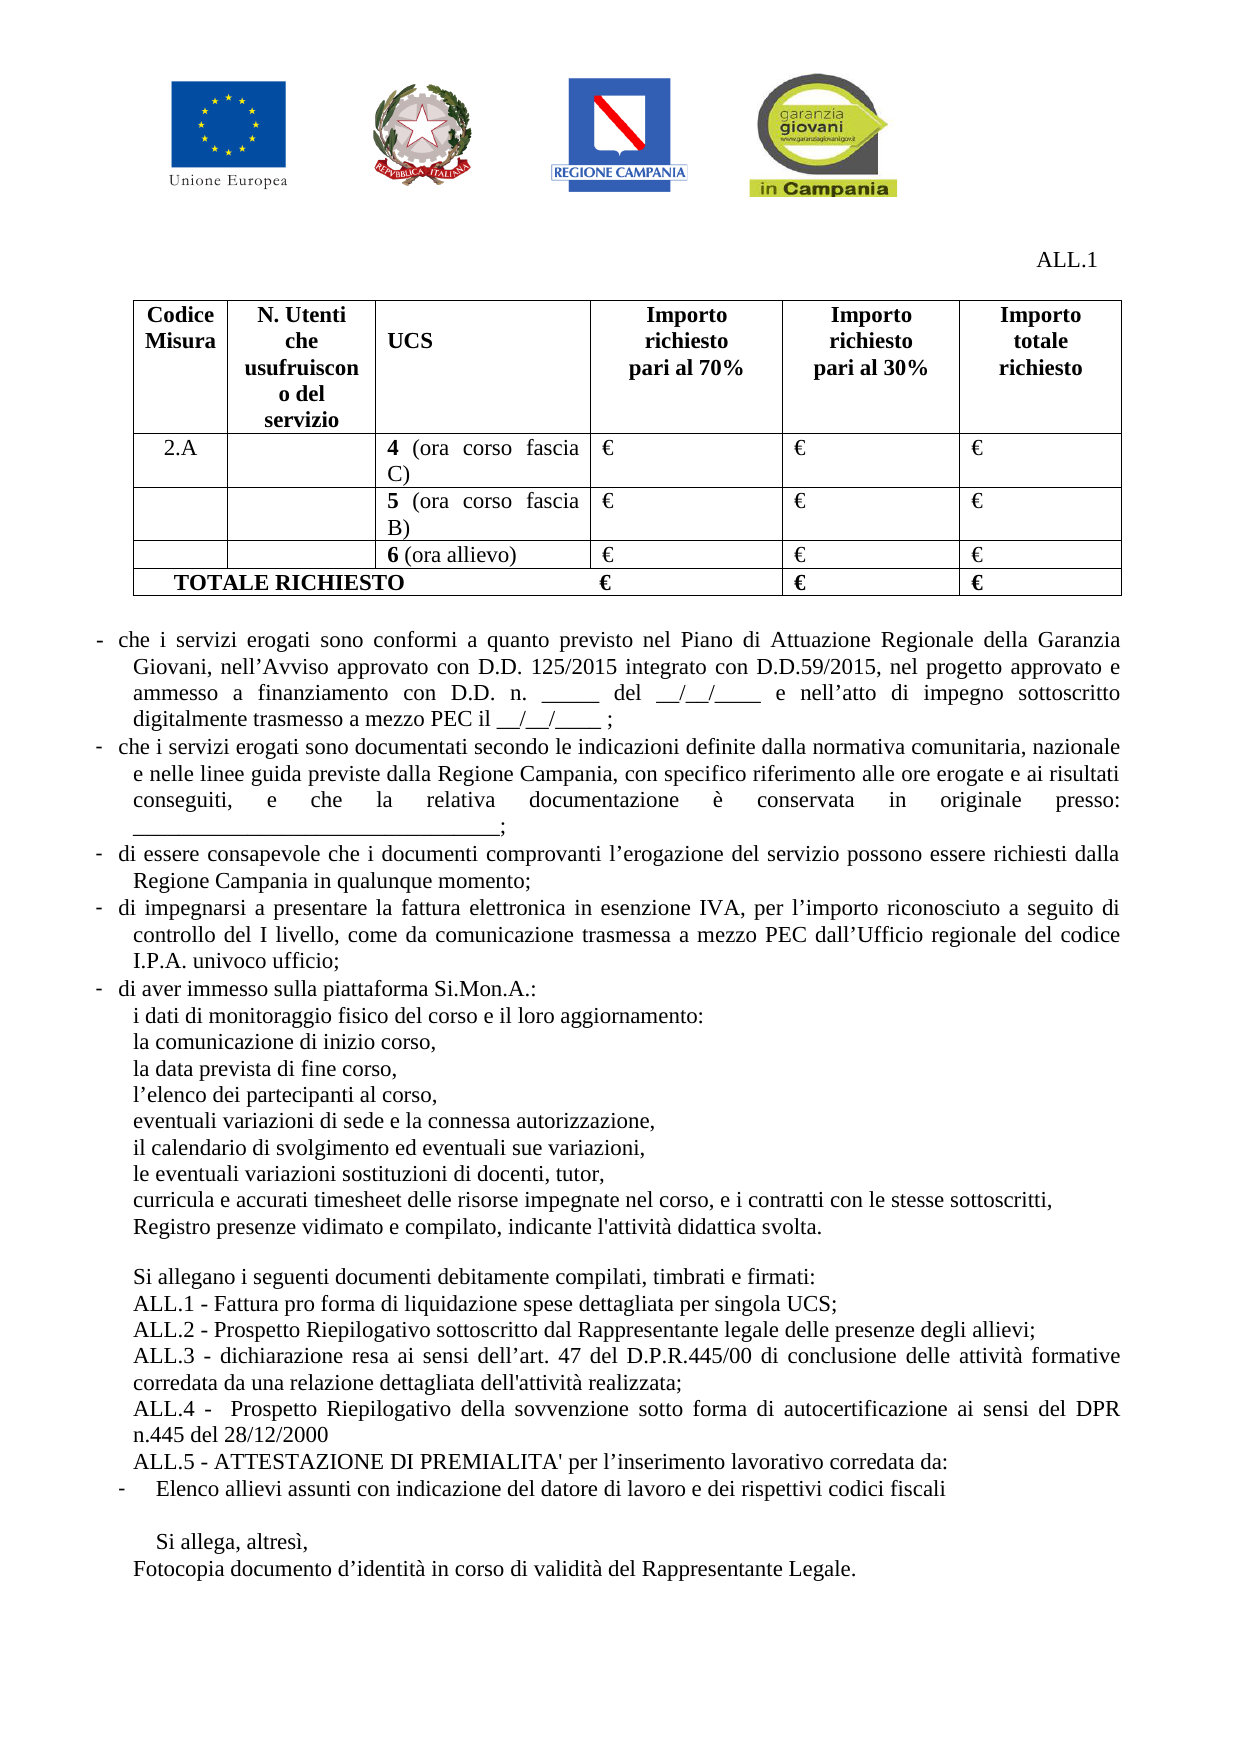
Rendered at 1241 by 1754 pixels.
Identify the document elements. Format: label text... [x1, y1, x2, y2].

text ALL.2 - Prospetto Riepilogativo sottoscritto dal Rappresentante legale delle presenze degli allievi; [95, 1316, 1122, 1342]
table_cell 2.A [134, 434, 227, 487]
table_cell 4 (ora corso fascia C) [376, 434, 590, 487]
list il calendario di svolgimento ed eventuali sue variazioni, [133, 1134, 1122, 1160]
table_cell [228, 434, 375, 487]
list Si allega, altresì, [156, 1528, 1122, 1555]
table_cell € [591, 434, 782, 487]
table_cell € [960, 569, 1121, 595]
table_header UCS [376, 301, 590, 433]
list che i servizi erogati sono documentati secondo le indicazioni definite dalla normativa comunitaria, nazionale e nelle linee guida previste dalla Regione Campania, con specifico riferimento alle ore erogate e ai risultati conseguiti, e che la relativa documentazione è conservata in originale presso: ________________________________; [95, 732, 1122, 839]
table_cell [134, 569, 162, 595]
list Registro presenze vidimato e compilato, indicante l'attività didattica svolta. [133, 1213, 1122, 1239]
table_cell 6 (ora allievo) [376, 541, 590, 568]
list Fotocopia documento d’identità in corso di validità del Rappresentante Legale. [118, 1555, 1122, 1581]
table_cell € [960, 434, 1121, 487]
table_cell [134, 541, 227, 568]
table_cell [228, 541, 375, 568]
list di impegnarsi a presentare la fattura elettronica in esenzione IVA, per l’importo riconosciuto a seguito di controllo del I livello, come da comunicazione trasmessa a mezzo PEC dall’Ufficio regionale del codice I.P.A. univoco ufficio; [95, 893, 1122, 974]
picture [369, 80, 478, 190]
table_cell € [783, 541, 959, 568]
list di essere consapevole che i documenti comprovanti l’erogazione del servizio possono essere richiesti dalla Regione Campania in qualunque momento; [95, 839, 1122, 893]
list le eventuali variazioni sostituzioni di docenti, tutor, [133, 1160, 1122, 1186]
table_header N. Utenti che usufruiscono del servizio [228, 301, 375, 433]
table_cell TOTALE RICHIESTO € [163, 569, 782, 595]
list Elenco allievi assunti con indicazione del datore di lavoro e dei rispettivi codici fiscali [118, 1474, 1122, 1502]
table_header Importo richiesto pari al 70% [591, 301, 782, 433]
picture [551, 78, 688, 192]
table_cell € [591, 541, 782, 568]
table_cell € [591, 488, 782, 540]
table_cell € [783, 569, 959, 595]
table_cell € [783, 488, 959, 540]
table_cell € [783, 434, 959, 487]
list la data prevista di fine corso, [133, 1055, 1122, 1081]
list di aver immesso sulla piattaforma Si.Mon.A.: [95, 974, 1122, 1002]
list che i servizi erogati sono conformi a quanto previsto nel Piano di Attuazione Regionale della Garanzia Giovani, nell’Avviso approvato con D.D. 125/2015 integrato con D.D.59/2015, nel progetto approvato e ammesso a finanziamento con D.D. n. _____ del __/__/____ e nell’atto di impegno sottoscritto digitalmente trasmesso a mezzo PEC il __/__/____ ; [103, 626, 1122, 732]
list la comunicazione di inizio corso, [133, 1028, 1122, 1055]
table_cell [228, 488, 375, 540]
list curricula e accurati timesheet delle risorse impegnate nel corso, e i contratti con le stesse sottoscritti, [133, 1186, 1122, 1213]
table_header Importo totale richiesto [960, 301, 1121, 433]
table_header Importo richiesto pari al 30% [783, 301, 959, 433]
text ALL.1 - Fattura pro forma di liquidazione spese dettagliata per singola UCS; [95, 1289, 1122, 1316]
list Si allegano i seguenti documenti debitamente compilati, timbrati e firmati: [133, 1263, 1122, 1289]
picture [749, 73, 898, 197]
text ALL.4 - Prospetto Riepilogativo della sovvenzione sotto forma di autocertificazione ai sensi del DPR n.445 del 28/12/2000 [133, 1395, 1122, 1448]
list l’elenco dei partecipanti al corso, [133, 1081, 1122, 1107]
list eventuali variazioni di sede e la connessa autorizzazione, [133, 1107, 1122, 1134]
table_cell [134, 488, 227, 540]
table_cell € [960, 541, 1121, 568]
text ALL.3 - dichiarazione resa ai sensi dell’art. 47 del D.P.R.445/00 di conclusione delle attività formative corredata da una relazione dettagliata dell'attività realizzata; [133, 1342, 1122, 1395]
picture [168, 80, 288, 190]
table_cell 5 (ora corso fascia B) [376, 488, 590, 540]
text ALL.5 - ATTESTAZIONE DI PREMIALITA' per l’inserimento lavorativo corredata da: [133, 1448, 1122, 1474]
table_header Codice Misura [134, 301, 227, 433]
list i dati di monitoraggio fisico del corso e il loro aggiornamento: [133, 1002, 1122, 1028]
table_cell € [960, 488, 1121, 540]
